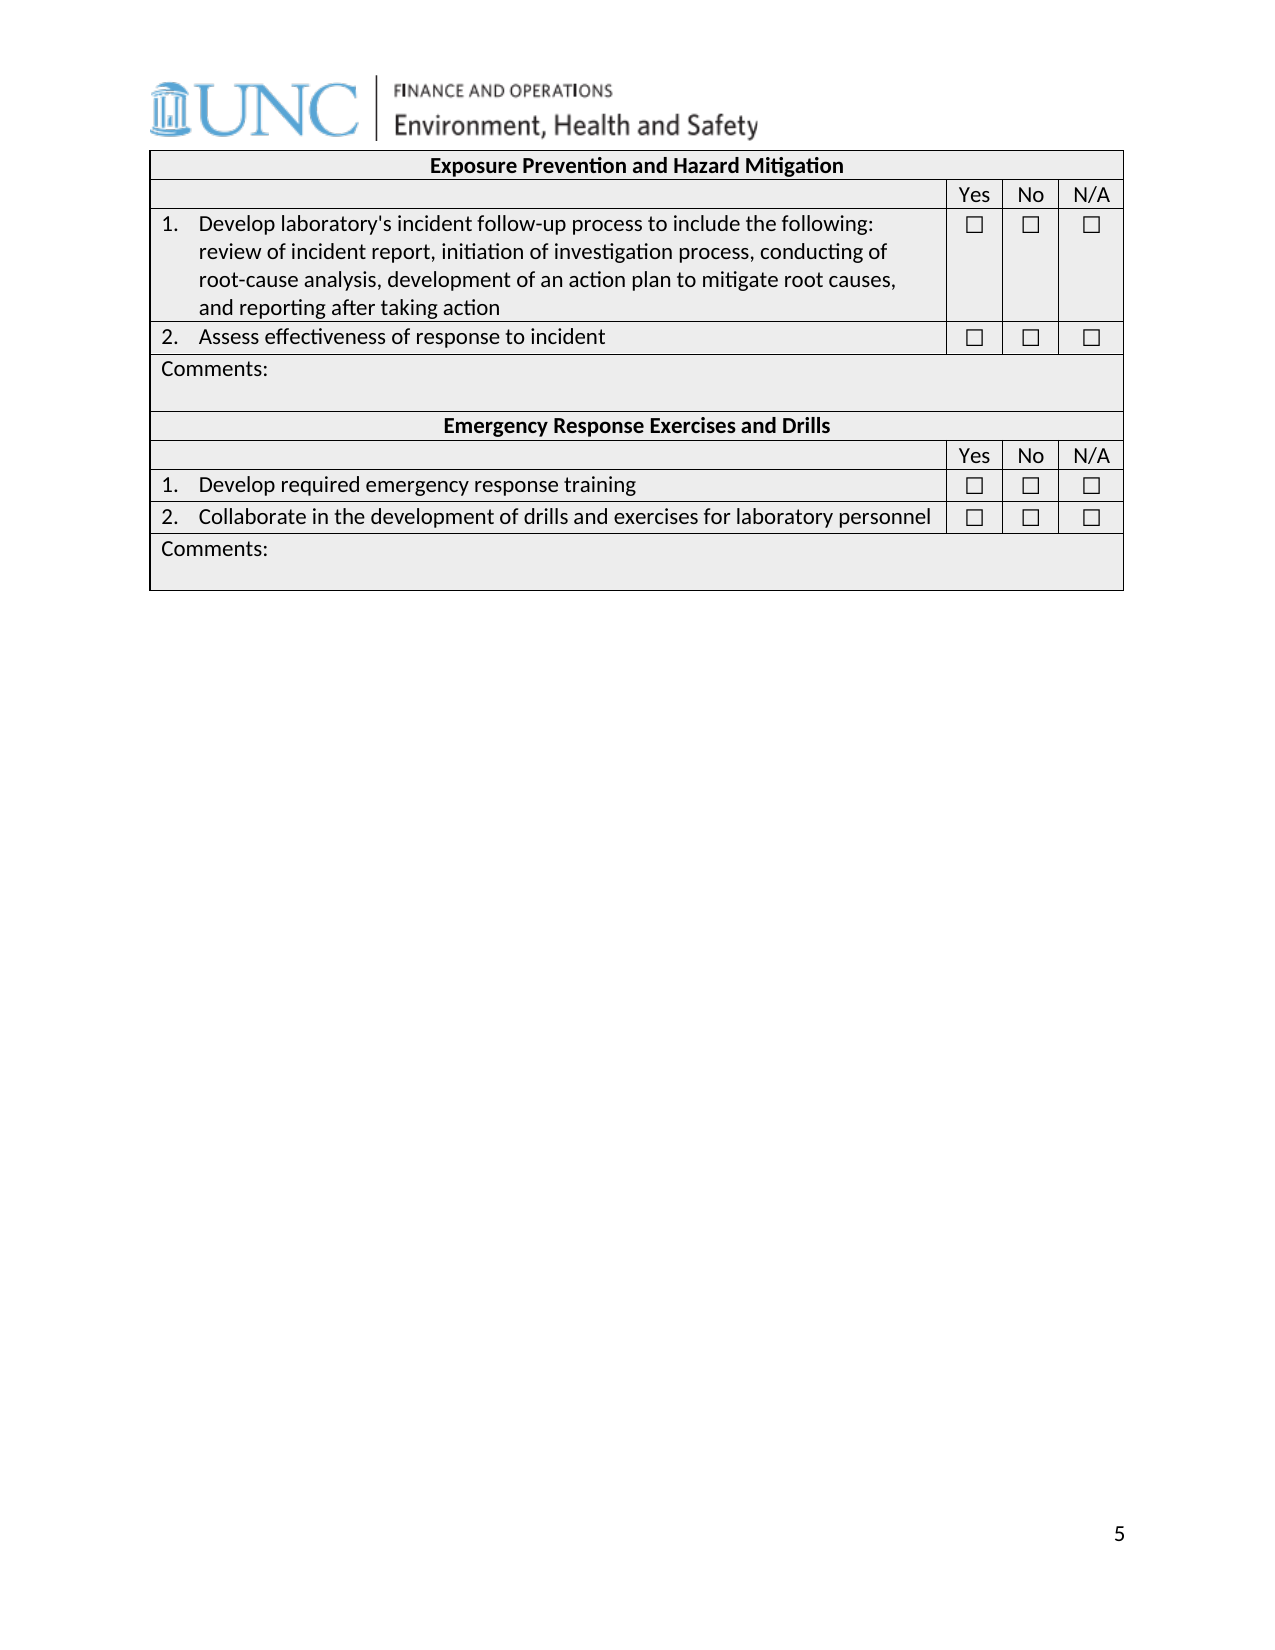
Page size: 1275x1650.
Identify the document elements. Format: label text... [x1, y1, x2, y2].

table_cell [151, 441, 946, 469]
table_cell Exposure Prevention and Hazard Mitigation [151, 151, 1123, 179]
table_cell Yes [947, 180, 1002, 208]
table_cell Comments: [151, 534, 1123, 590]
table_cell No [1003, 180, 1058, 208]
table_cell Develop laboratory's incident follow-up process to include the following: review of incident report, initiation of investigation process, conducting of root-cause analysis, development of an action plan to mitigate root causes, and reporting after taking action [151, 209, 946, 321]
table_cell Develop required emergency response training [151, 470, 946, 501]
table_cell N/A [1059, 180, 1123, 208]
table_cell Assess effectiveness of response to incident [151, 322, 946, 353]
table_cell No [1003, 441, 1058, 469]
table_cell Comments: [151, 355, 1123, 411]
table_cell Emergency Response Exercises and Drills [151, 412, 1123, 440]
table_cell Collaborate in the development of drills and exercises for laboratory personnel [151, 502, 946, 533]
table_cell [151, 180, 946, 208]
table_cell Yes [947, 441, 1002, 469]
table_cell N/A [1059, 441, 1123, 469]
